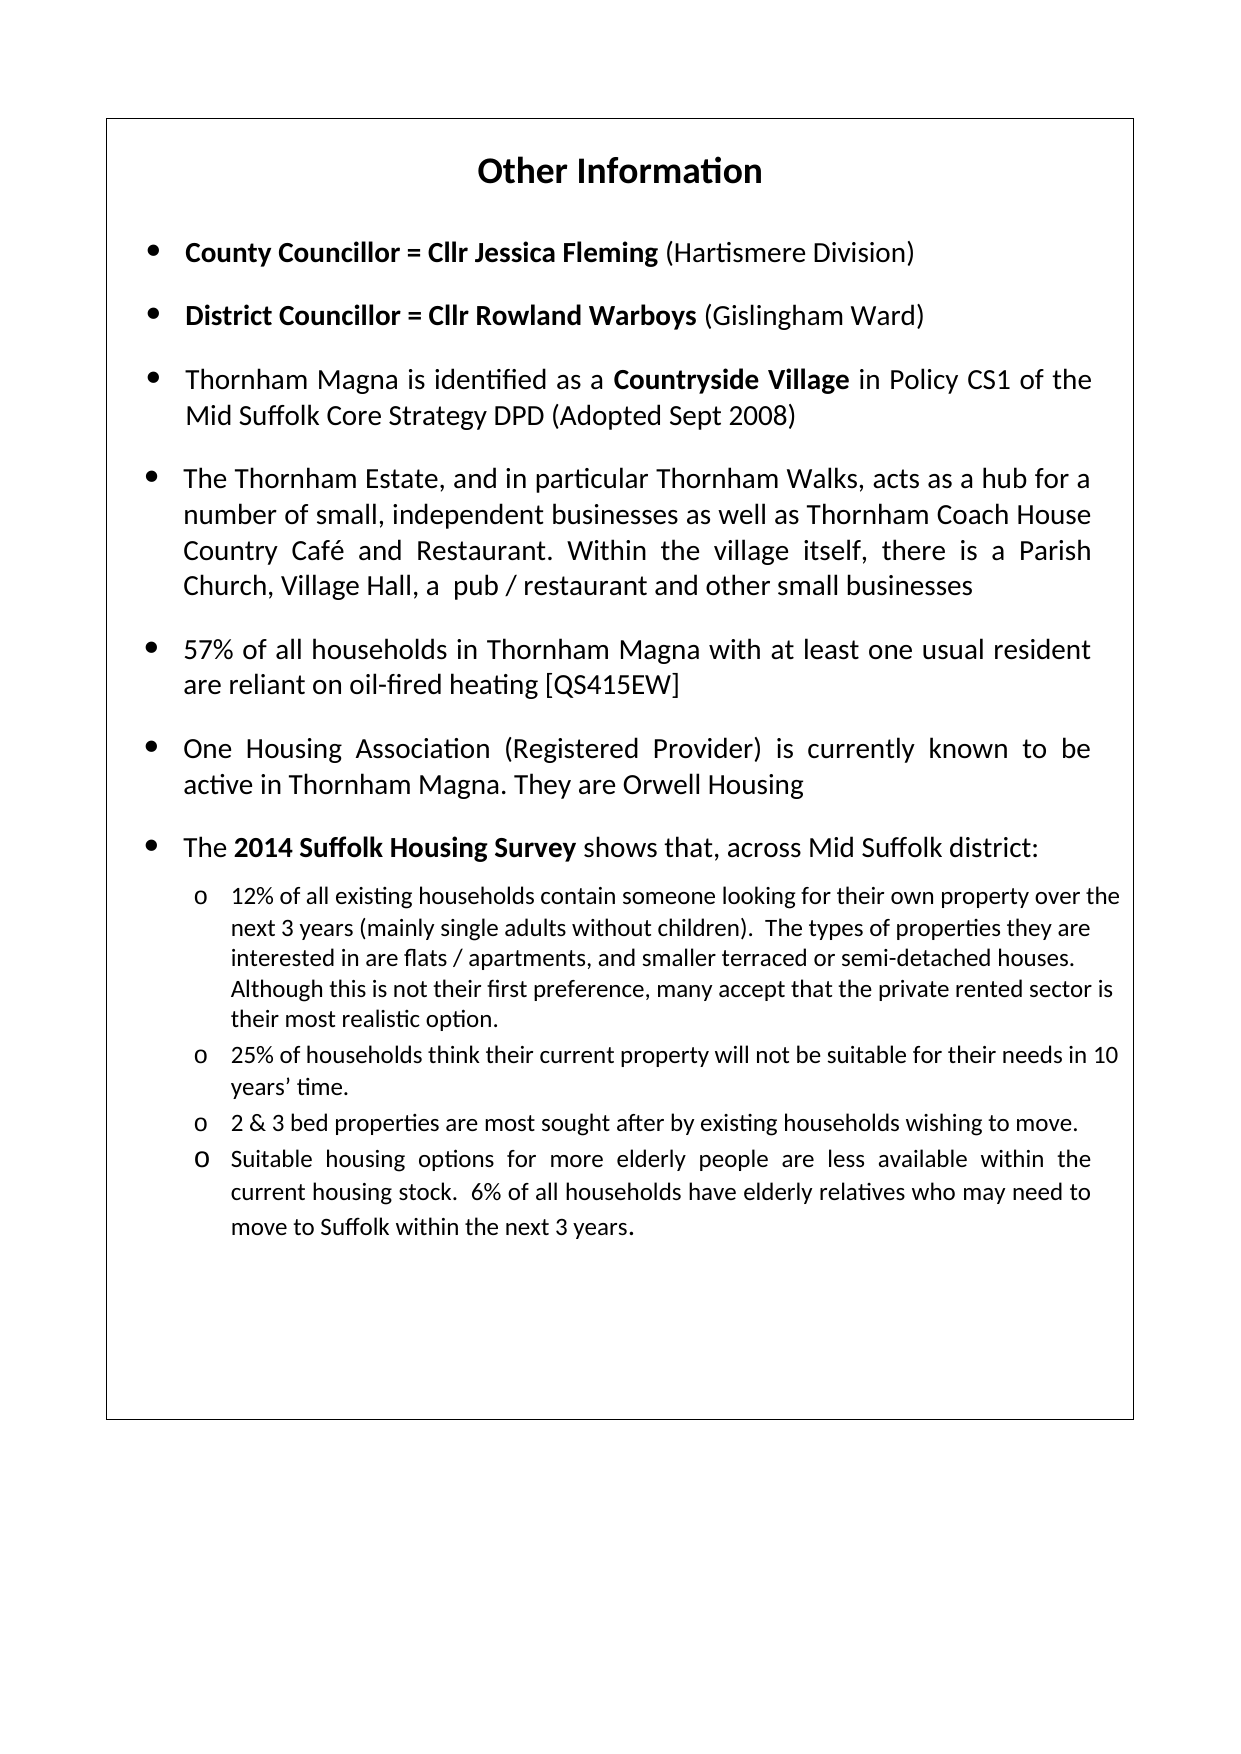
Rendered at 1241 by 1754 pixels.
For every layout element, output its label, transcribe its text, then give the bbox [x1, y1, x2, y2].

table_header Other Information County Councillor = Cllr Jessica Fleming (Hartismere Division) District Councillor = Cllr Rowland Warboys (Gislingham Ward) Thornham Magna is identified as a Countryside Village in Policy CS1 of the Mid Suffolk Core Strategy DPD (Adopted Sept 2008) The Thornham Estate, and in particular Thornham Walks, acts as a hub for a number of small, independent businesses as well as Thornham Coach House Country Café and Restaurant. Within the village itself, there is a Parish Church, Village Hall, a pub / restaurant and other small businesses 57% of all households in Thornham Magna with at least one usual resident are reliant on oil-fired heating [QS415EW] One Housing Association (Registered Provider) is currently known to be active in Thornham Magna. They are Orwell Housing The 2014 Suffolk Housing Survey shows that, across Mid Suffolk district: 12% of all existing households contain someone looking for their own property over the next 3 years (mainly single adults without children). The types of properties they are interested in are flats / apartments, and smaller terraced or semi-detached houses. Although this is not their first preference, many accept that the private rented sector is their most realistic option. 25% of households think their current property will not be suitable for their needs in 10 years’ time. 2 & 3 bed properties are most sought after by existing households wishing to move. Suitable housing options for more elderly people are less available within the current housing stock. 6% of all households have elderly relatives who may need to move to Suffolk within the next 3 years. [107, 119, 1133, 1418]
